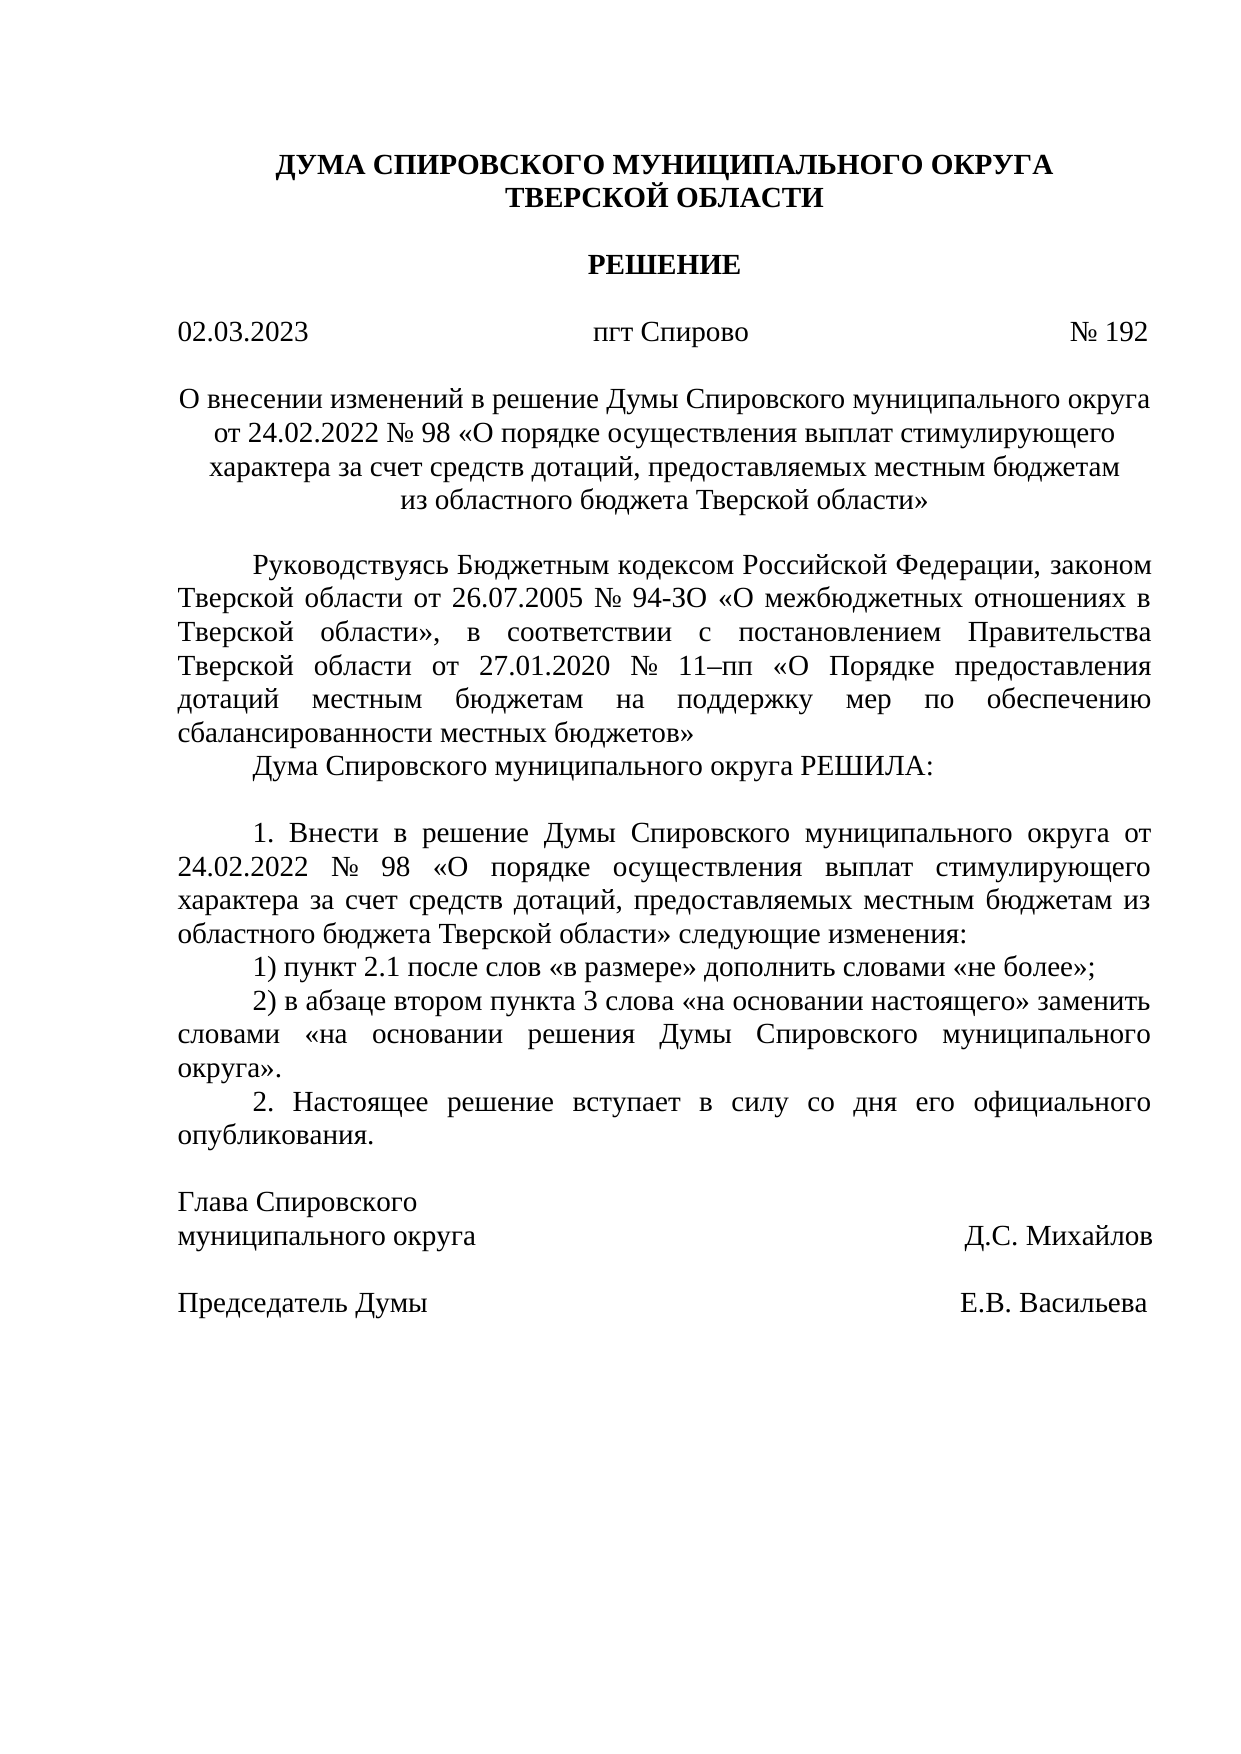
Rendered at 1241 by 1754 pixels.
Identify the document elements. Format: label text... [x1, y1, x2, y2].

text ТВЕРСКОЙ ОБЛАСТИ [177, 180, 1152, 214]
title Руководствуясь Бюджетным кодексом Российской Федерации, законом Тверской области от 26.07.2005 № 94-ЗО «О межбюджетных отношениях в Тверской области», в соответствии с постановлением Правительства Тверской области от 27.01.2020 № 11–пп «О Порядке предоставления дотаций местным бюджетам на поддержку мер по обеспечению сбалансированности местных бюджетов» [177, 547, 1152, 748]
text О внесении изменений в решение Думы Спировского муниципального округа от 24.02.2022 № 98 «О порядке осуществления выплат стимулирующего характера за счет средств дотаций, предоставляемых местным бюджетам [177, 382, 1152, 482]
text Дума Спировского муниципального округа РЕШИЛА: [177, 748, 1152, 782]
text 2) в абзаце втором пункта 3 слова «на основании настоящего» заменить словами «на основании решения Думы Спировского муниципального округа». [177, 983, 1152, 1084]
text 1) пункт 2.1 после слов «в размере» дополнить словами «не более»; [177, 949, 1152, 983]
text Председатель Думы Е.В. Васильева [177, 1285, 1152, 1318]
text Глава Спировского [177, 1184, 1155, 1218]
text ДУМА СПИРОВСКОГО МУНИЦИПАЛЬНОГО ОКРУГА [177, 147, 1152, 180]
title 2. Настоящее решение вступает в силу со дня его официального опубликования. [177, 1084, 1152, 1151]
text из областного бюджета Тверской области» [177, 482, 1152, 516]
text 1. Внести в решение Думы Спировского муниципального округа от 24.02.2022 № 98 «О порядке осуществления выплат стимулирующего характера за счет средств дотаций, предоставляемых местным бюджетам из областного бюджета Тверской области» следующие изменения: [177, 815, 1152, 949]
text РЕШЕНИЕ [177, 247, 1152, 281]
text муниципального округа Д.С. Михайлов [177, 1218, 1155, 1251]
text 02.03.2023 пгт Спирово № 192 [177, 314, 1152, 348]
